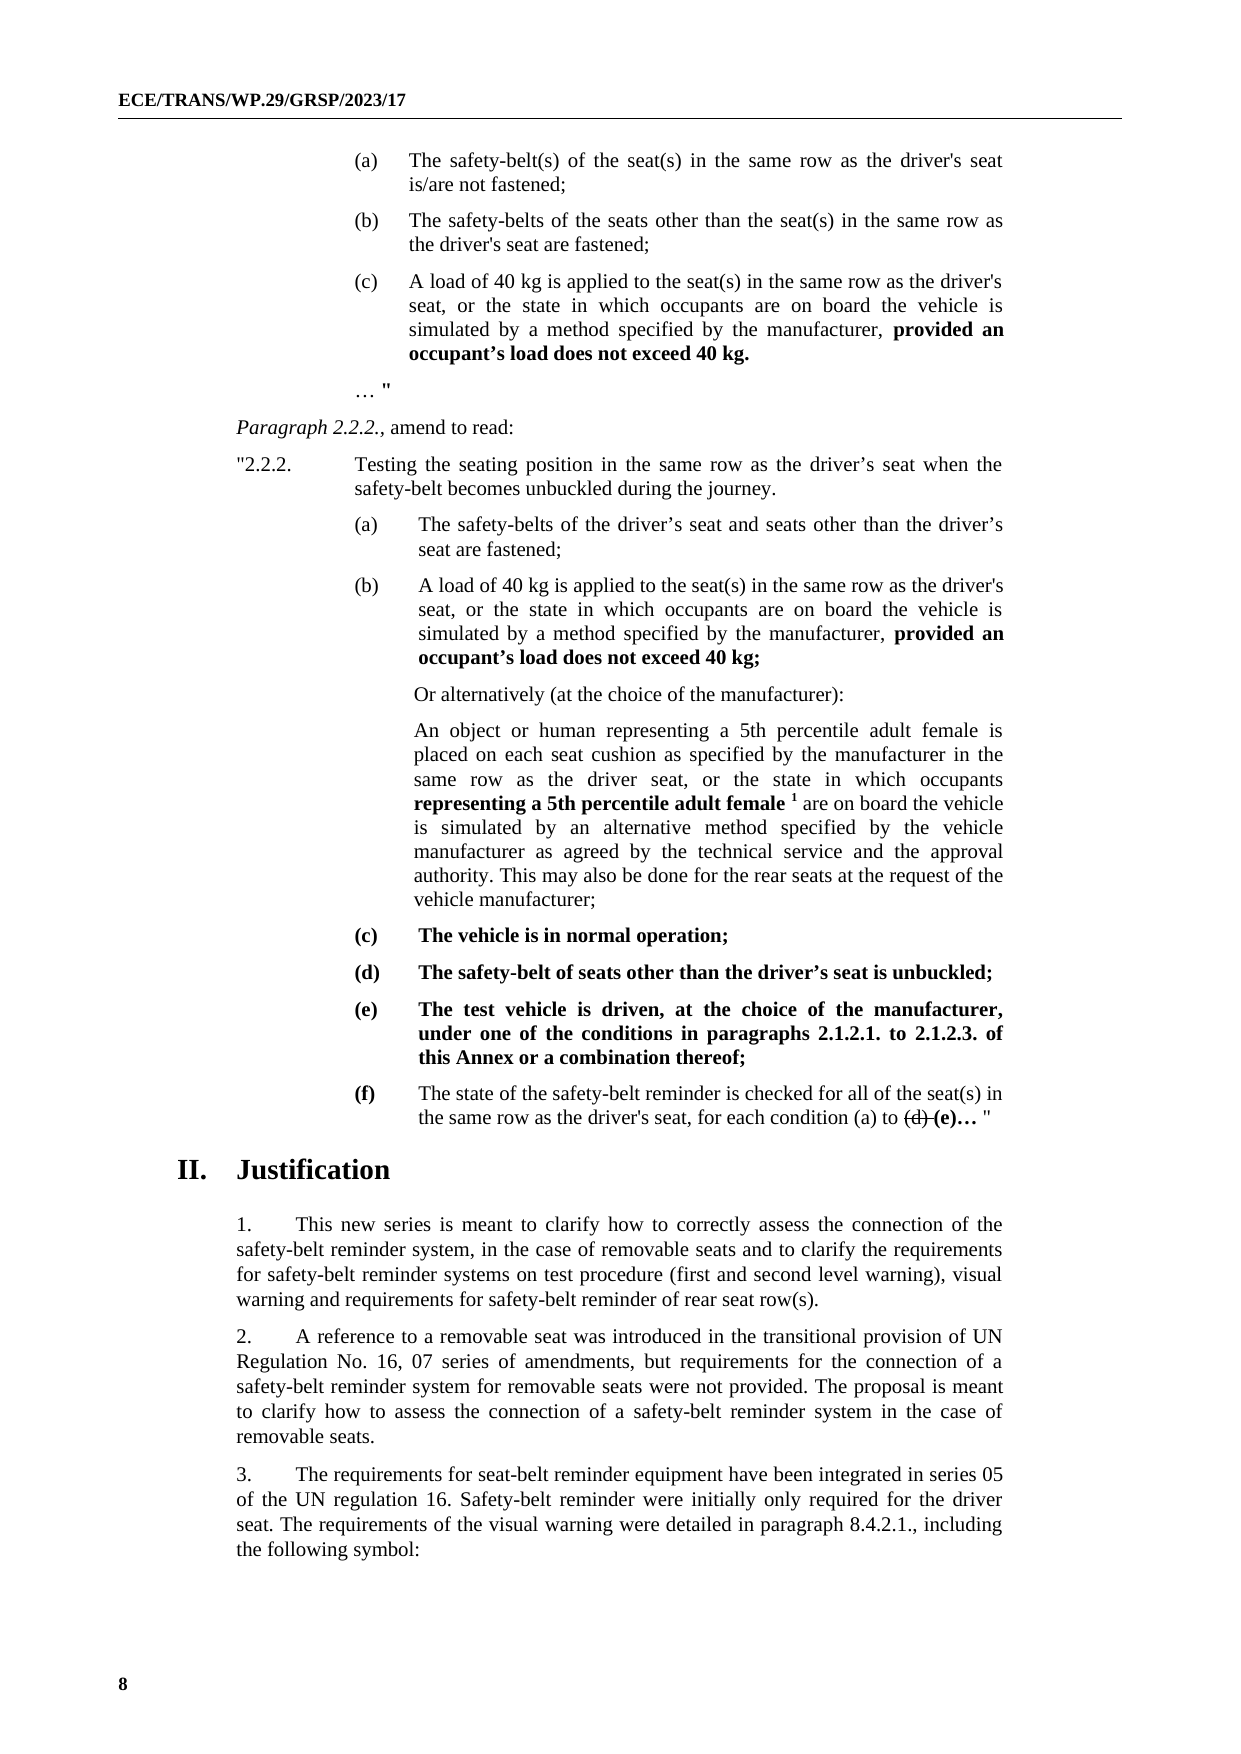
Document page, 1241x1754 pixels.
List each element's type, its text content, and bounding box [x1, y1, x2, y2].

text … " [354, 378, 1004, 402]
text (f) The state of the safety-belt reminder is checked for all of the seat(s) in the same row as the driver's seat, for each condition (a) to (d) (e)… " [354, 1081, 1004, 1129]
text Or alternatively (at the choice of the manufacturer): [413, 682, 1004, 706]
list The requirements for seat-belt reminder equipment have been integrated in series 05 of the UN regulation 16. Safety-belt reminder were initially only required for the driver seat. The requirements of the visual warning were detailed in paragraph 8.4.2.1., including the following symbol: [236, 1461, 1004, 1561]
text "2.2.2. Testing the seating position in the same row as the driver’s seat when the safety-belt becomes unbuckled during the journey. [236, 452, 1004, 500]
text II. Justification [118, 1154, 1004, 1186]
text Paragraph 2.2.2., amend to read: [118, 414, 1004, 439]
text (a) The safety-belt(s) of the seat(s) in the same row as the driver's seat is/are not fastened; [354, 148, 1004, 196]
text (b) The safety-belts of the seats other than the seat(s) in the same row as the driver's seat are fastened; [354, 208, 1004, 256]
list A reference to a removable seat was introduced in the transitional provision of UN Regulation No. 16, 07 series of amendments, but requirements for the connection of a safety-belt reminder system for removable seats were not provided. The proposal is meant to clarify how to assess the connection of a safety-belt reminder system in the case of removable seats. [236, 1323, 1004, 1448]
list This new series is meant to clarify how to correctly assess the connection of the safety-belt reminder system, in the case of removable seats and to clarify the requirements for safety-belt reminder systems on test procedure (first and second level warning), visual warning and requirements for safety-belt reminder of rear seat row(s). [236, 1211, 1004, 1311]
text (c) The vehicle is in normal operation; [354, 923, 1004, 947]
text (d) The safety-belt of seats other than the driver’s seat is unbuckled; [354, 960, 1004, 984]
text An object or human representing a 5th percentile adult female is placed on each seat cushion as specified by the manufacturer in the same row as the driver seat, or the state in which occupants representing a 5th percentile adult female 1 are on board the vehicle is simulated by an alternative method specified by the vehicle manufacturer as agreed by the technical service and the approval authority. This may also be done for the rear seats at the request of the vehicle manufacturer; [413, 718, 1004, 911]
text (c) A load of 40 kg is applied to the seat(s) in the same row as the driver's seat, or the state in which occupants are on board the vehicle is simulated by a method specified by the manufacturer, provided an occupant’s load does not exceed 40 kg. [354, 269, 1004, 365]
text (e) The test vehicle is driven, at the choice of the manufacturer, under one of the conditions in paragraphs 2.1.2.1. to 2.1.2.3. of this Annex or a combination thereof; [354, 996, 1004, 1069]
text (a) The safety-belts of the driver’s seat and seats other than the driver’s seat are fastened; [354, 512, 1004, 561]
text (b) A load of 40 kg is applied to the seat(s) in the same row as the driver's seat, or the state in which occupants are on board the vehicle is simulated by a method specified by the manufacturer, provided an occupant’s load does not exceed 40 kg; [354, 573, 1004, 669]
